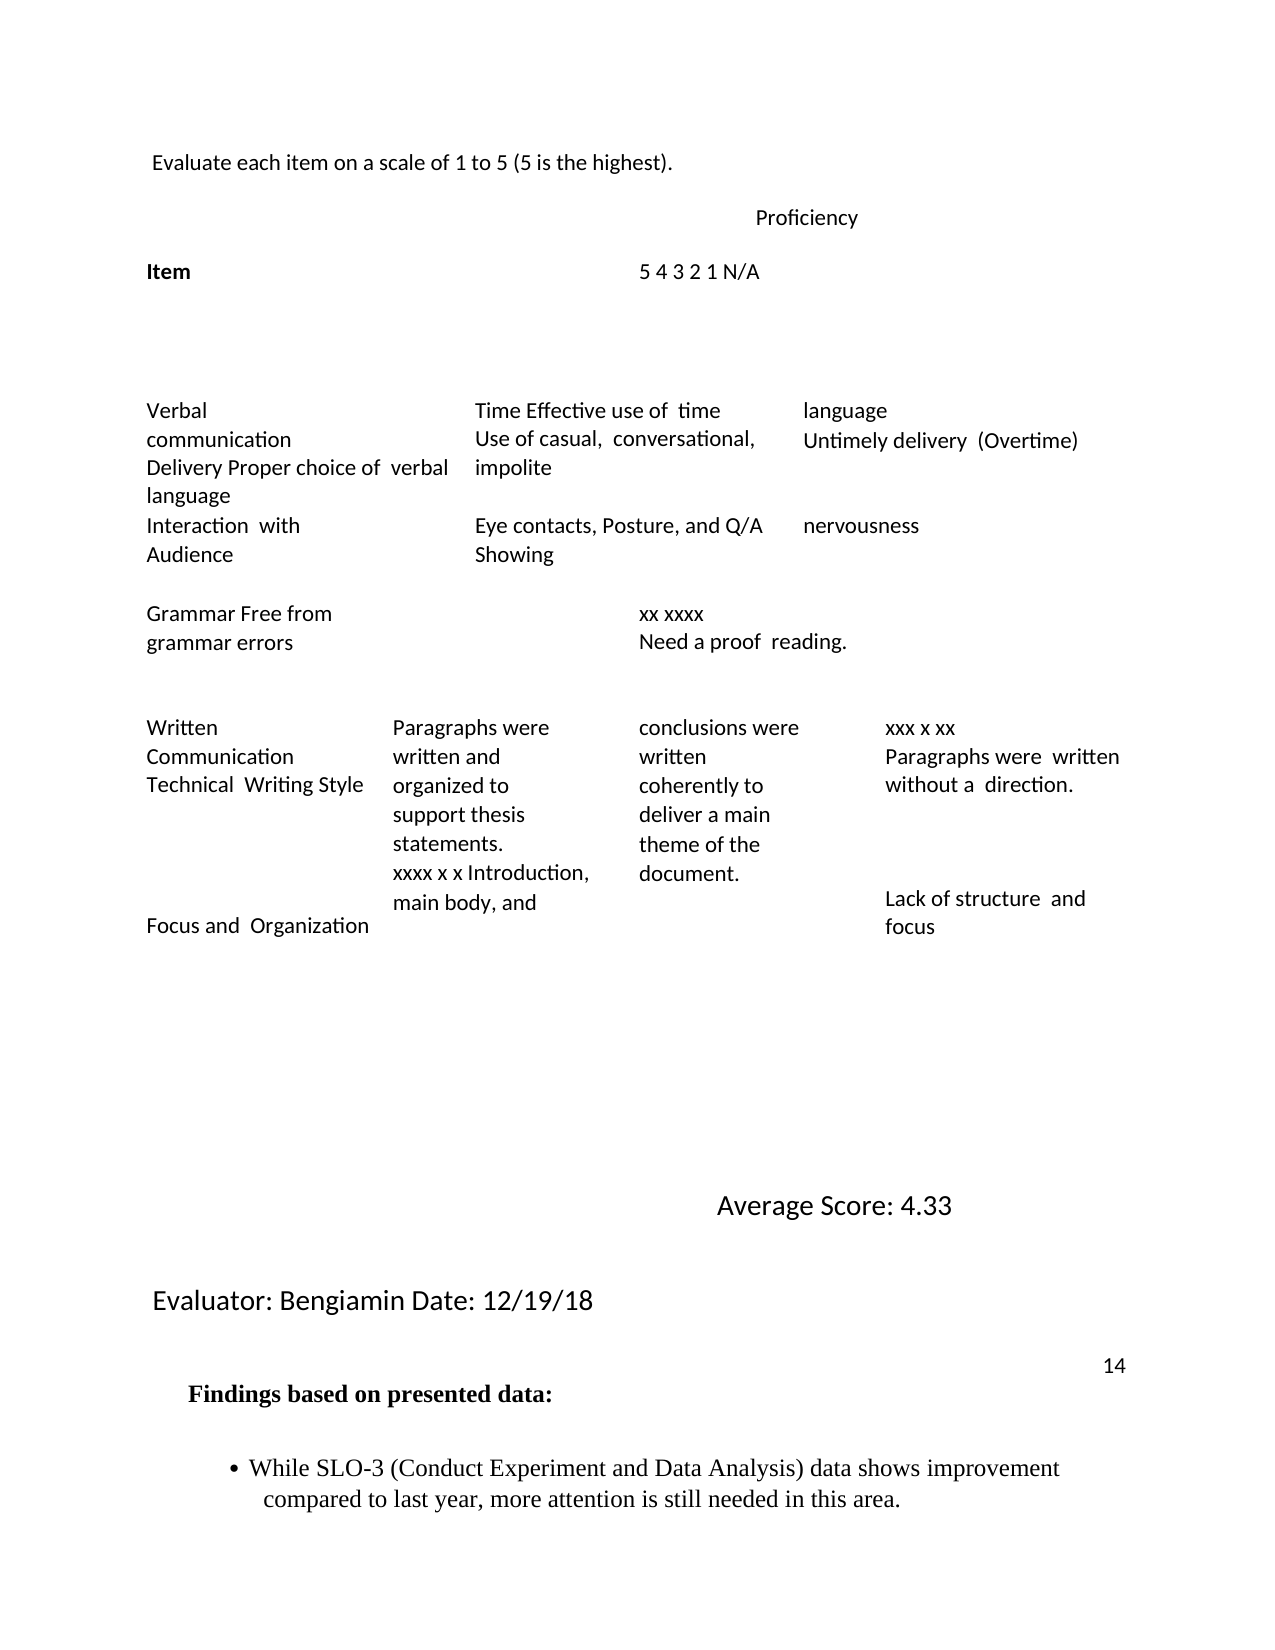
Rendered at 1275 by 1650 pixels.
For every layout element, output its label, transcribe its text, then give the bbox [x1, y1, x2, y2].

text xxx x xx [885, 713, 1131, 741]
text Need a proof reading. [639, 627, 1131, 655]
text document. [639, 859, 885, 887]
text theme of the [639, 830, 885, 858]
text Technical Writing Style [146, 770, 393, 798]
text Untimely delivery (Overtime) [803, 426, 1131, 454]
text written [639, 742, 885, 770]
text 14 [146, 1351, 1126, 1379]
text xxxx x x Introduction, [393, 858, 639, 887]
text Item [146, 257, 639, 285]
text Findings based on presented data: [188, 1379, 1131, 1408]
text Communication [146, 742, 393, 770]
text support thesis [393, 800, 639, 828]
text Delivery Proper choice of verbal language [146, 453, 475, 509]
text Average Score: 4.33 [146, 1187, 952, 1223]
text Audience [146, 541, 475, 569]
text grammar errors [146, 628, 639, 656]
text Paragraphs were [393, 713, 639, 741]
text Use of casual, conversational, impolite [475, 424, 803, 481]
text nervousness [803, 512, 1131, 539]
text conclusions were [639, 713, 885, 741]
text Interaction with [146, 512, 475, 539]
text main body, and [393, 888, 639, 916]
text Time Effective use of time [475, 396, 803, 424]
text Proficiency [146, 203, 858, 231]
text Focus and Organization [146, 912, 393, 940]
text language [803, 396, 1131, 424]
text communication [146, 425, 475, 453]
text Showing [475, 540, 803, 568]
text xx xxxx [639, 599, 1131, 627]
text coherently to [639, 771, 885, 799]
text Evaluator: Bengiamin Date: 12/19/18 [152, 1282, 1131, 1318]
text Grammar Free from [146, 599, 639, 627]
text deliver a main [639, 801, 885, 828]
text Paragraphs were written without a direction. [885, 742, 1131, 798]
text Evaluate each item on a scale of 1 to 5 (5 is the highest). [152, 148, 1131, 176]
text organized to [393, 771, 639, 799]
text Eye contacts, Posture, and Q/A [475, 512, 803, 539]
text Verbal [146, 396, 475, 424]
text written and [393, 742, 639, 770]
text ∙ While SLO-3 (Conduct Experiment and Data Analysis) data shows improvement compared to last year, more attention is still needed in this area. [226, 1437, 1081, 1513]
text Written [146, 713, 393, 741]
text Lack of structure and focus [885, 884, 1131, 940]
text 5 4 3 2 1 N/A [639, 257, 1131, 285]
text statements. [393, 829, 639, 857]
